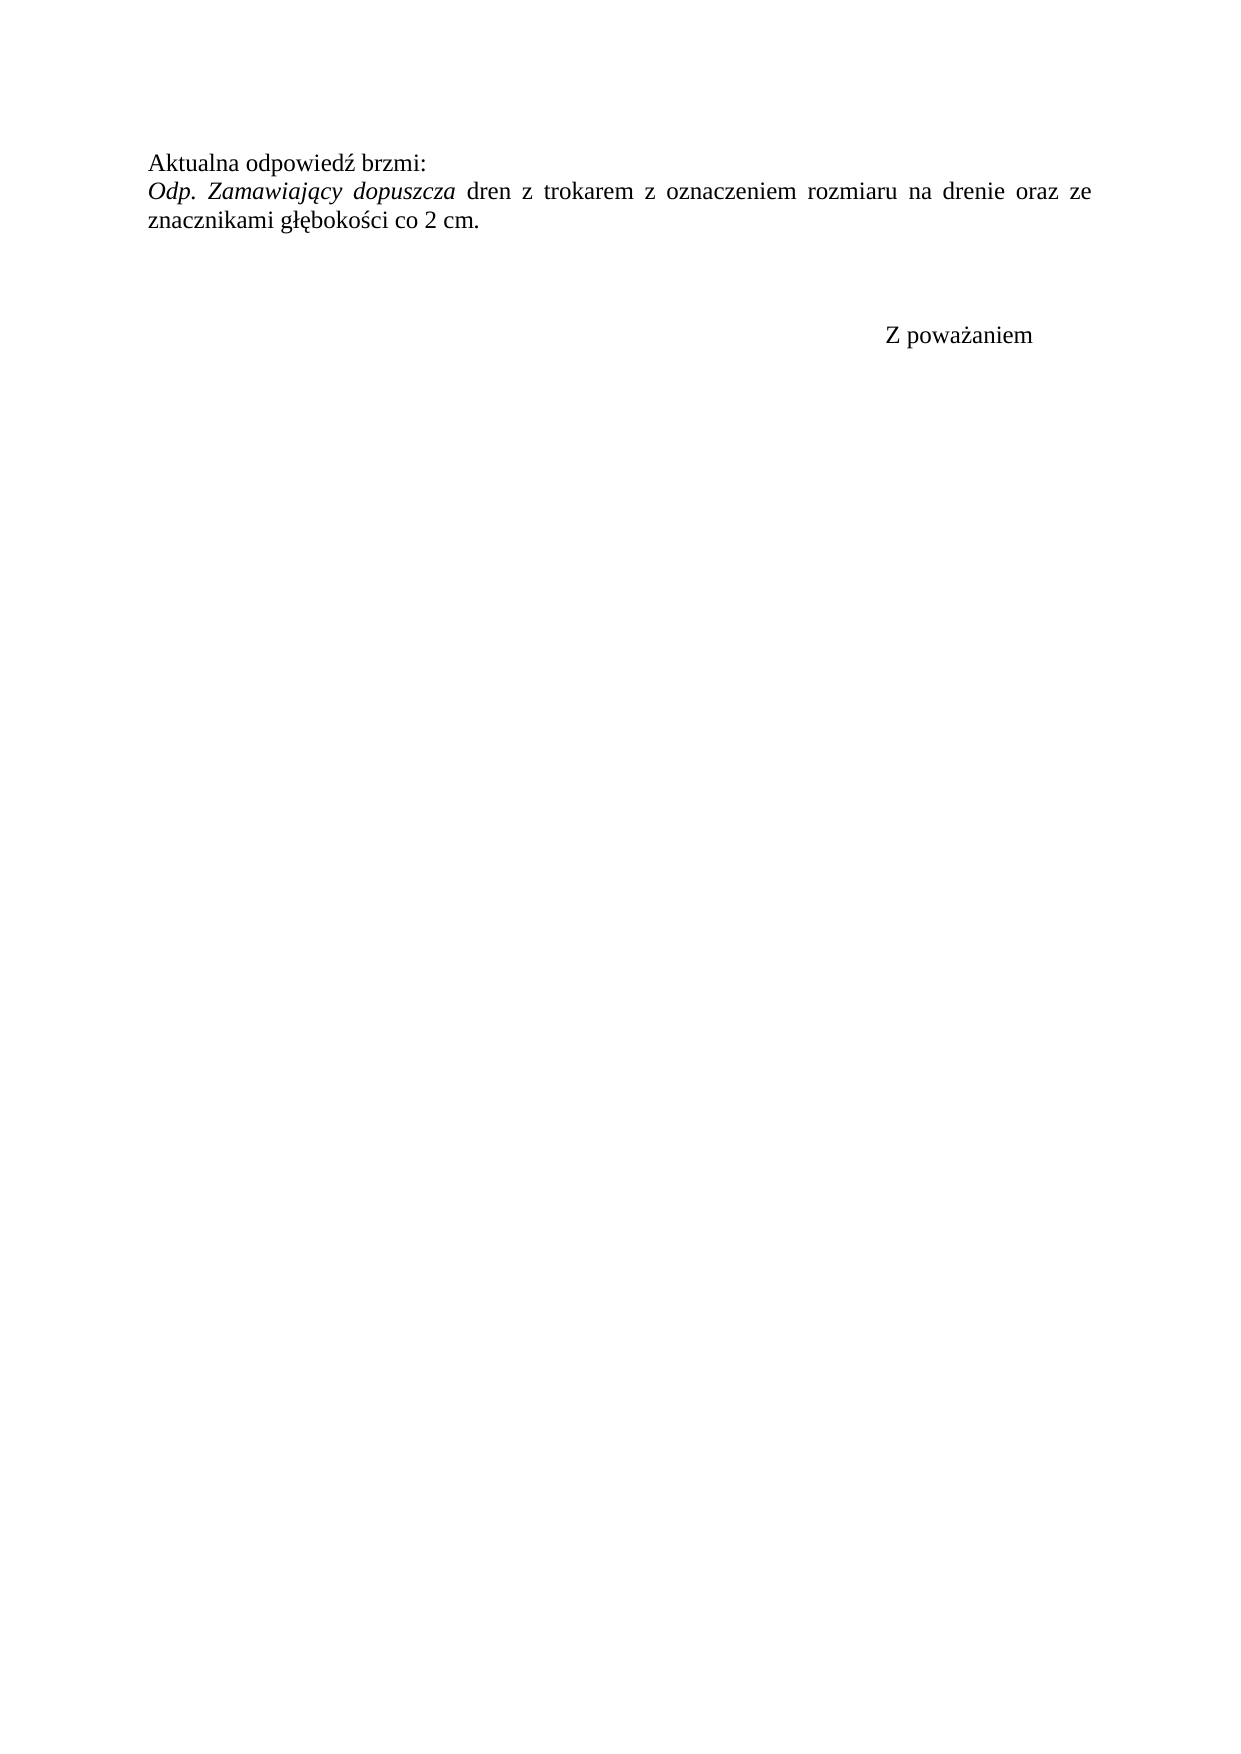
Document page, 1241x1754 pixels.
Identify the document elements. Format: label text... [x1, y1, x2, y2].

text Aktualna odpowiedź brzmi: [148, 148, 1093, 176]
text Z poważaniem [811, 320, 1093, 349]
text Odp. Zamawiający dopuszcza dren z trokarem z oznaczeniem rozmiaru na drenie oraz ze znacznikami głębokości co 2 cm. [148, 176, 1093, 234]
